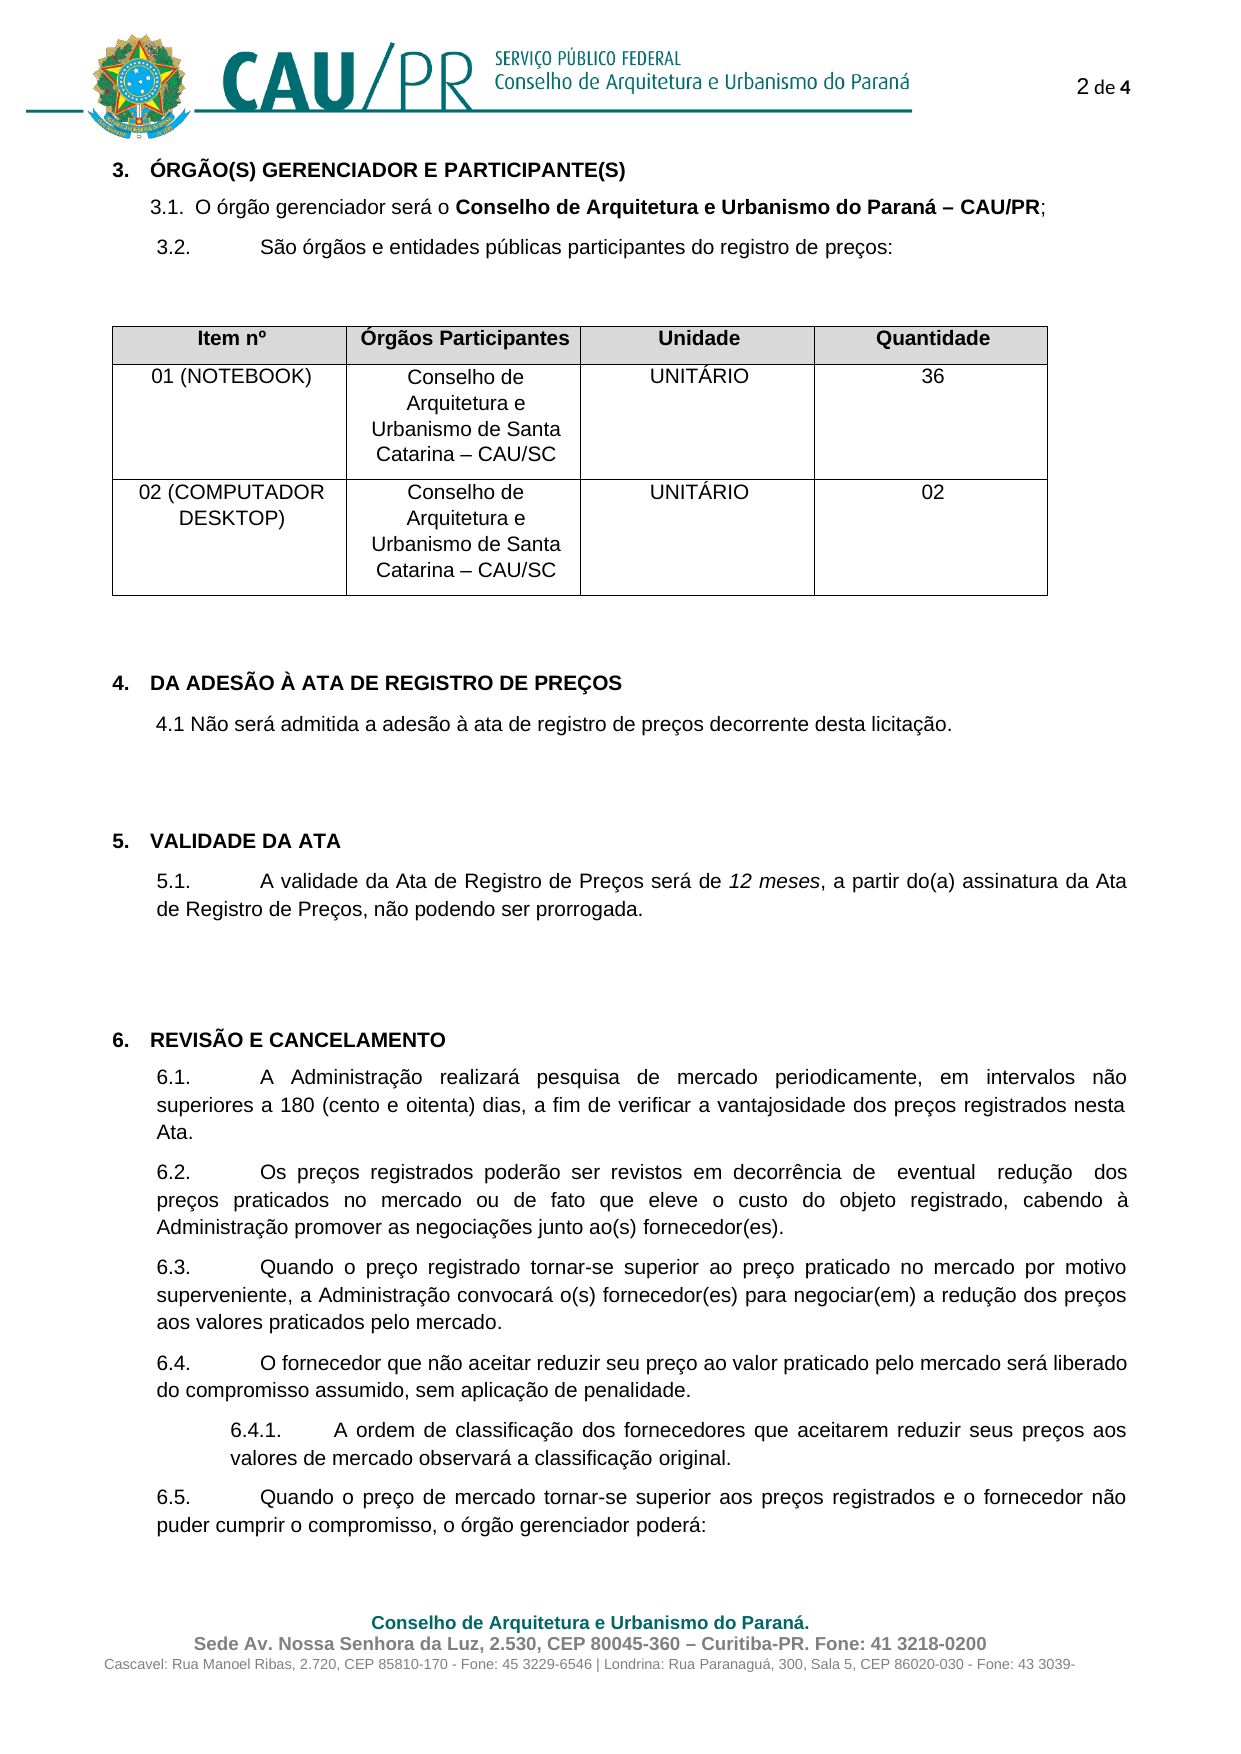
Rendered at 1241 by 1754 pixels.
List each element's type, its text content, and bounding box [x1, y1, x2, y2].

list A validade da Ata de Registro de Preços será de 12 meses, a partir do(a) assinatura da Ata de Registro de Preços, não podendo ser prorrogada. [156, 869, 1128, 921]
table_header Item nº [113, 327, 346, 364]
list Quando o preço registrado tornar-se superior ao preço praticado no mercado por motivo superveniente, a Administração convocará o(s) fornecedor(es) para negociar(em) a redução dos preços aos valores praticados pelo mercado. [156, 1255, 1128, 1334]
subtitle VALIDADE DA ATA [112, 829, 1186, 853]
table_cell UNITÁRIO [581, 365, 814, 479]
table_cell 02 [815, 480, 1047, 594]
table_cell UNITÁRIO [581, 480, 814, 594]
table_cell Conselho de Arquitetura e Urbanismo de Santa Catarina – CAU/SC [347, 365, 580, 479]
list O fornecedor que não aceitar reduzir seu preço ao valor praticado pelo mercado será liberado do compromisso assumido, sem aplicação de penalidade. [156, 1350, 1128, 1402]
subtitle REVISÃO E CANCELAMENTO [112, 1028, 1186, 1052]
list Quando o preço de mercado tornar-se superior aos preços registrados e o fornecedor não puder cumprir o compromisso, o órgão gerenciador poderá: [156, 1485, 1128, 1537]
table_header Quantidade [815, 327, 1047, 364]
table_cell 01 (NOTEBOOK) [113, 365, 346, 479]
table_header Órgãos Participantes [347, 327, 580, 364]
subtitle ÓRGÃO(S) GERENCIADOR E PARTICIPANTE(S) [112, 158, 1186, 182]
list O órgão gerenciador será o Conselho de Arquitetura e Urbanismo do Paraná – CAU/PR; [150, 195, 1186, 219]
table_cell 02 (COMPUTADOR DESKTOP) [113, 480, 346, 594]
list A Administração realizará pesquisa de mercado periodicamente, em intervalos não superiores a 180 (cento e oitenta) dias, a fim de verificar a vantajosidade dos preços registrados nesta Ata. [156, 1065, 1127, 1144]
table_cell 36 [815, 365, 1047, 479]
list São órgãos e entidades públicas participantes do registro de preços: [156, 235, 1186, 259]
subtitle DA ADESÃO À ATA DE REGISTRO DE PREÇOS [112, 671, 1186, 695]
picture [26, 34, 913, 139]
table_header Unidade [581, 327, 814, 364]
list Os preços registrados poderão ser revistos em decorrência de eventual redução dos preços praticados no mercado ou de fato que eleve o custo do objeto registrado, cabendo à Administração promover as negociações junto ao(s) fornecedor(es). [156, 1160, 1128, 1239]
list A ordem de classificação dos fornecedores que aceitarem reduzir seus preços aos valores de mercado observará a classificação original. [230, 1418, 1128, 1469]
table_cell Conselho de Arquitetura e Urbanismo de Santa Catarina – CAU/SC [347, 480, 580, 594]
text 4.1 Não será admitida a adesão à ata de registro de preços decorrente desta licitação. [156, 712, 1186, 736]
